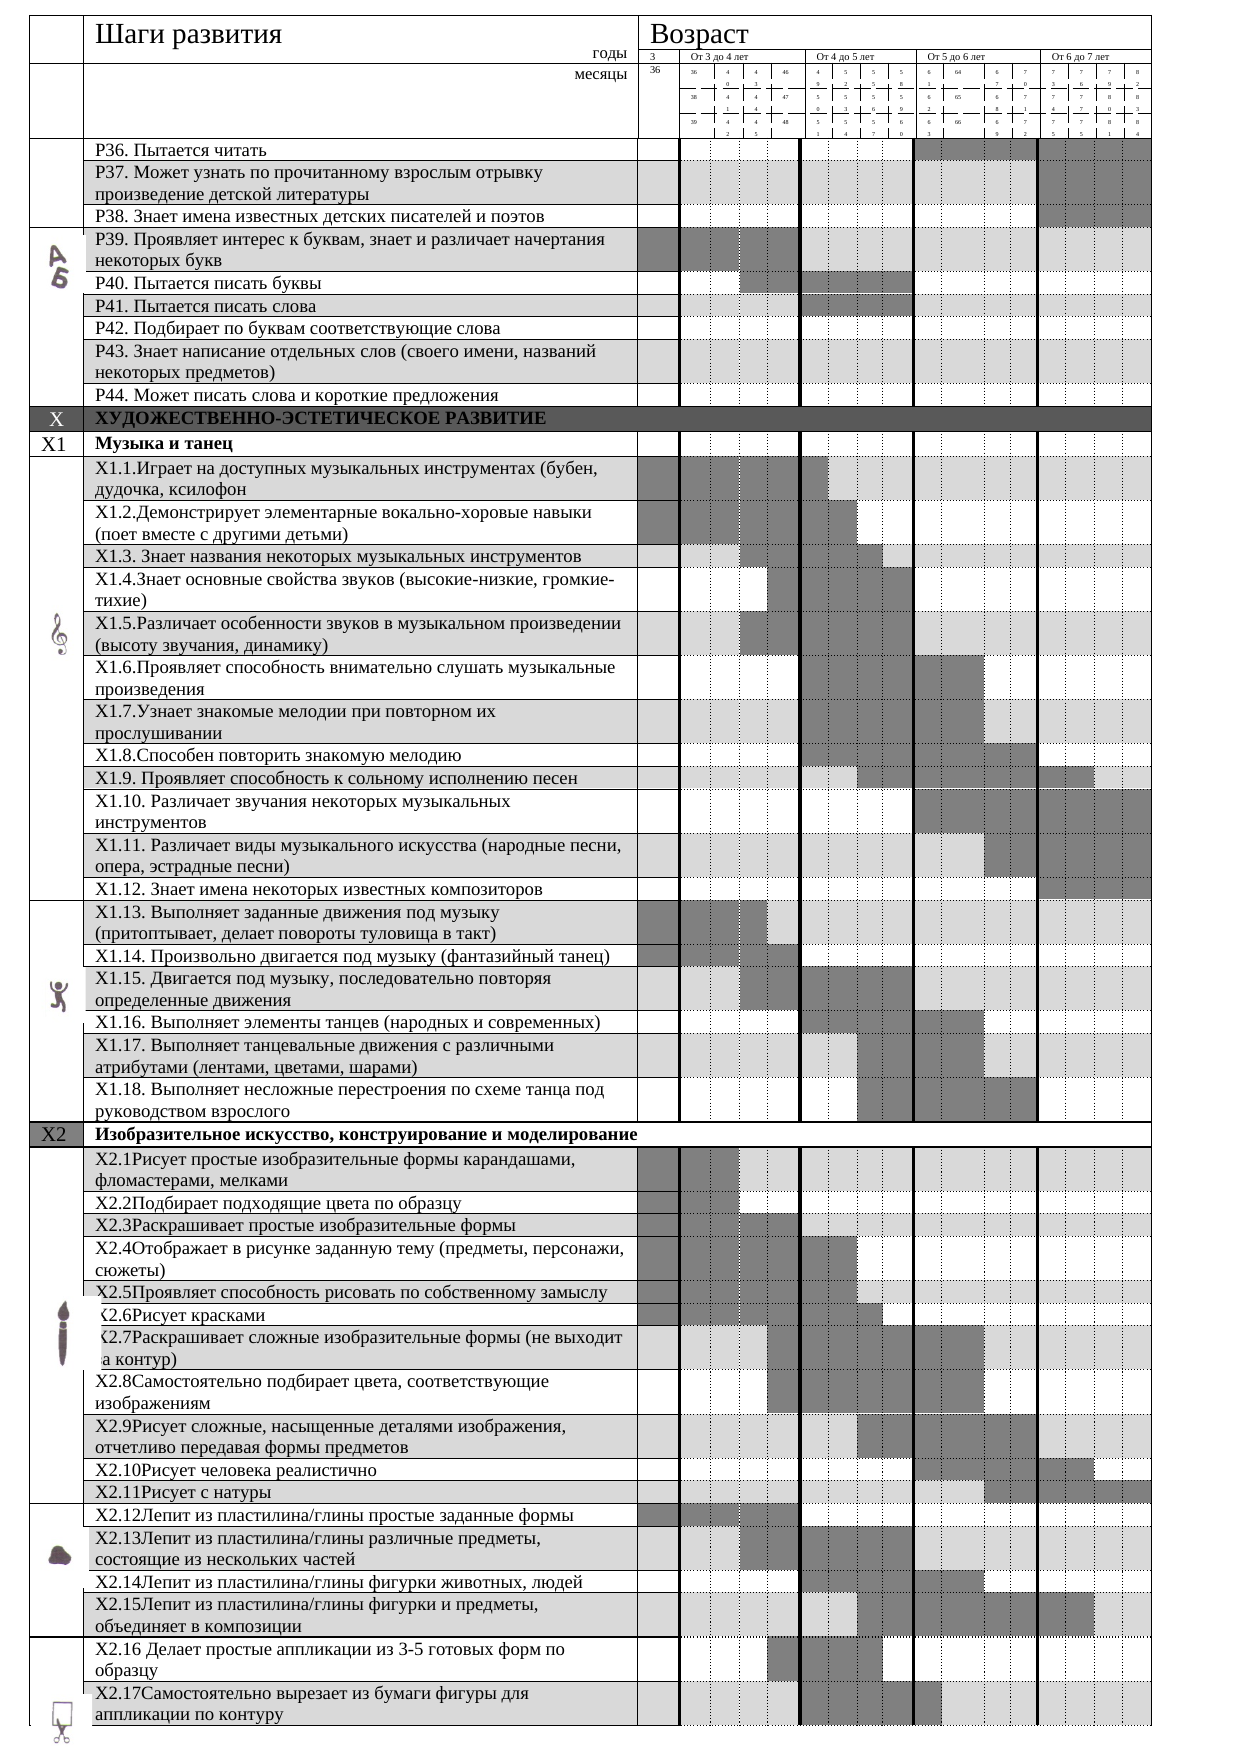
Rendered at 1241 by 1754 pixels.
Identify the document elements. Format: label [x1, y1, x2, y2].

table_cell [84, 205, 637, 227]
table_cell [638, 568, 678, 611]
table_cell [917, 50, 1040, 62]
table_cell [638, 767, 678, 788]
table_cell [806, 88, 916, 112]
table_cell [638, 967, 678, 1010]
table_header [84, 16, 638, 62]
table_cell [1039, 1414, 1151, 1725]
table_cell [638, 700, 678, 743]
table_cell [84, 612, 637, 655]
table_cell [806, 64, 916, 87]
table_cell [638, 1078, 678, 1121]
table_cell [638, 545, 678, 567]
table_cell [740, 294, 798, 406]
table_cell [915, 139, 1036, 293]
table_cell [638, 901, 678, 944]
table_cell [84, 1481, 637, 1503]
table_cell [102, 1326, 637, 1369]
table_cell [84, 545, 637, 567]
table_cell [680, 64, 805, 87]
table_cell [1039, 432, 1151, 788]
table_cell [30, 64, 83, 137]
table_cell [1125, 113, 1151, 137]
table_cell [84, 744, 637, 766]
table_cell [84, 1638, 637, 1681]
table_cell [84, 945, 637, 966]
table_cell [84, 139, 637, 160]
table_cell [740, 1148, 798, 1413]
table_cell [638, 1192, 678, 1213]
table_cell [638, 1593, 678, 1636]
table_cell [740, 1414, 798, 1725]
picture [29, 235, 86, 291]
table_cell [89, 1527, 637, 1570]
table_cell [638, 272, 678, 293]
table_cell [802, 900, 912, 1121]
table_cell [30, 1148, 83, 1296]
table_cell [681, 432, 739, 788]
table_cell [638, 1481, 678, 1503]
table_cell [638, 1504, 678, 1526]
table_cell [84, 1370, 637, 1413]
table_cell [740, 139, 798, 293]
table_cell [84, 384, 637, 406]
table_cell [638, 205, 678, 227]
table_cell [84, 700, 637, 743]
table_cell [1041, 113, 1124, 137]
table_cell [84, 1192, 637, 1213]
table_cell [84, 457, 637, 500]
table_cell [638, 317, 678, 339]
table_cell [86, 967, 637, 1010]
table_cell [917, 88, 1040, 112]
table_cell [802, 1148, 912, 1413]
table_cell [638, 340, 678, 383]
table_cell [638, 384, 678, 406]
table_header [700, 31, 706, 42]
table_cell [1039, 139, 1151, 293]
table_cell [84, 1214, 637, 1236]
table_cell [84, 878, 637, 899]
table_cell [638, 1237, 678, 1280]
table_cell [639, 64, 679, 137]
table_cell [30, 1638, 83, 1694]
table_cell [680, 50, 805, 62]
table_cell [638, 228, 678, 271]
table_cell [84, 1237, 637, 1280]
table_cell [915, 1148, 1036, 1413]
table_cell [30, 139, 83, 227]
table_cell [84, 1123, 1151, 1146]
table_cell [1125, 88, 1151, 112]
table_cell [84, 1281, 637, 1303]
picture [29, 1694, 92, 1752]
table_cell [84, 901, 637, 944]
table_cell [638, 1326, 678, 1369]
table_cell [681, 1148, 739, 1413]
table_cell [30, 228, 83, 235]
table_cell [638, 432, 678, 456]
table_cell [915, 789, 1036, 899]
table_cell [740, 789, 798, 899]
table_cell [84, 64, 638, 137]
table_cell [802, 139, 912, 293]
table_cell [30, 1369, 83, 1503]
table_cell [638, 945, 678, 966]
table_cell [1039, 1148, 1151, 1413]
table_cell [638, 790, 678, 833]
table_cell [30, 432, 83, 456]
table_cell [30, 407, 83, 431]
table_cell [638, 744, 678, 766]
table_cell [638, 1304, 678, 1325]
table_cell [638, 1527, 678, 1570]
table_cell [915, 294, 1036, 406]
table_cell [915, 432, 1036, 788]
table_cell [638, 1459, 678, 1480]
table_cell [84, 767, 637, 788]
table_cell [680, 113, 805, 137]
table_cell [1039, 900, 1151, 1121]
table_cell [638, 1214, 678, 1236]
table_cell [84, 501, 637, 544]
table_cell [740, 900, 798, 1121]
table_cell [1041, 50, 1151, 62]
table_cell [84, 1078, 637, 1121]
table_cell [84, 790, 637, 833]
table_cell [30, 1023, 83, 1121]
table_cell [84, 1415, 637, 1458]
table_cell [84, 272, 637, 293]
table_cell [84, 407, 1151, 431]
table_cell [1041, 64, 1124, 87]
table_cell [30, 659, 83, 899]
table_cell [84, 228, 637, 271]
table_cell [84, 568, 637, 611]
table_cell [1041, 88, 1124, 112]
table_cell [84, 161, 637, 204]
picture [29, 1296, 102, 1369]
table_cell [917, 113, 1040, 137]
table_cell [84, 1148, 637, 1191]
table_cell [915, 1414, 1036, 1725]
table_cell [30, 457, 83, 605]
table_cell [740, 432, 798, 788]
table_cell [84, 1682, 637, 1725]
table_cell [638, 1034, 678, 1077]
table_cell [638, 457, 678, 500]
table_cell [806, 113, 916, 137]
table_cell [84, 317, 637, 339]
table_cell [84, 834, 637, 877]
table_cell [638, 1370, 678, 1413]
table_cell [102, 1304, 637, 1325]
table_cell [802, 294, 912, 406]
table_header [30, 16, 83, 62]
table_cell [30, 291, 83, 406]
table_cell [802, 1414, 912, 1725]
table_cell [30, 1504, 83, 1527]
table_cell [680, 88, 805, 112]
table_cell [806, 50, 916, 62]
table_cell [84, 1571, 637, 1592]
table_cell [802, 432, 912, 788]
picture [29, 605, 83, 659]
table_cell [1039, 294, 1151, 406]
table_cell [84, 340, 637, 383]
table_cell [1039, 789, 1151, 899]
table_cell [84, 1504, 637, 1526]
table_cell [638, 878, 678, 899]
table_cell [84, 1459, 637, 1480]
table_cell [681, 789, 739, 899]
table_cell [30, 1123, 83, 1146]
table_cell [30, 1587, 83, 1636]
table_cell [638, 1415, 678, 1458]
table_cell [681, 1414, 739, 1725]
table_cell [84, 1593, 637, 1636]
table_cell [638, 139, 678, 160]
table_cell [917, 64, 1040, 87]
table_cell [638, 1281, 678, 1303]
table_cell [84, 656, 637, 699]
picture [30, 967, 86, 1023]
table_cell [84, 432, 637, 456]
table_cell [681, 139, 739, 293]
picture [29, 1527, 89, 1587]
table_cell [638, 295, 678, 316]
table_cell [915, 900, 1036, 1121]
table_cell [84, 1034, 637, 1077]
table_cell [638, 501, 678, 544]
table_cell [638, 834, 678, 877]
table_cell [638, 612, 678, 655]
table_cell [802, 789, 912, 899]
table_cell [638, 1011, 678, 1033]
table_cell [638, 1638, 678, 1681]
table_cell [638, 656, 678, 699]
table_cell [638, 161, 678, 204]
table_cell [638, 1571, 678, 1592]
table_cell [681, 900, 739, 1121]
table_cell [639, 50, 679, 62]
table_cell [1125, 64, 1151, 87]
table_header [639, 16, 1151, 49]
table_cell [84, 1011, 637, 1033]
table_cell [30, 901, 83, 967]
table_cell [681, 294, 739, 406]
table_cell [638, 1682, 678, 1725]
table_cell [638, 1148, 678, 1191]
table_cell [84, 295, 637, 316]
